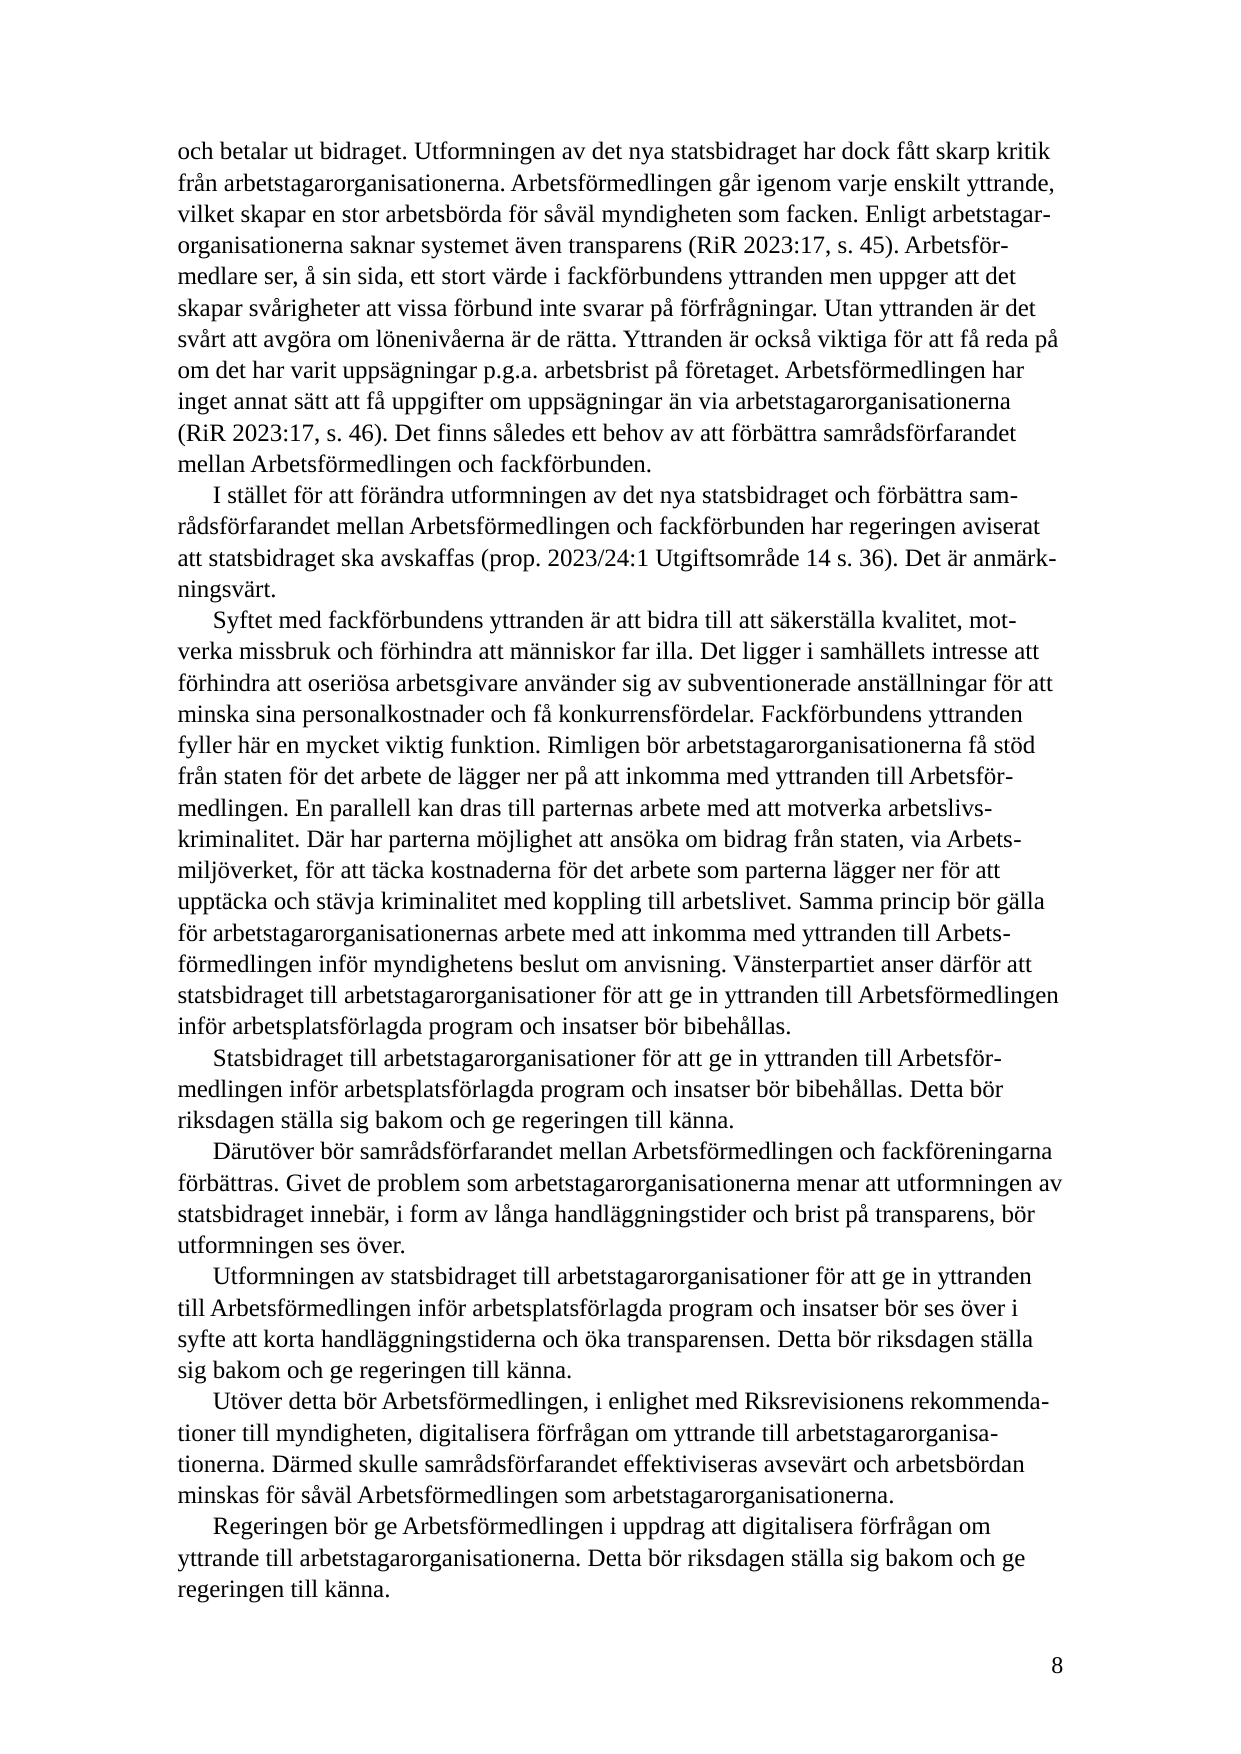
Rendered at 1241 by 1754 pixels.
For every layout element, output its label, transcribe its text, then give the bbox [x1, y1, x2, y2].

text Utöver detta bör Arbetsförmedlingen, i enlighet med Riksrevisionens rekommendationer till myndigheten, digitalisera förfrågan om yttrande till arbetstagarorganisationerna. Därmed skulle samrådsförfarandet effektiviseras avsevärt och arbetsbördan minskas för såväl Arbetsförmedlingen som arbetstagarorganisationerna. [177, 1384, 1063, 1509]
text Därutöver bör samrådsförfarandet mellan Arbetsförmedlingen och fackföreningarna förbättras. Givet de problem som arbetstagarorganisationerna menar att utformningen av statsbidraget innebär, i form av långa handläggningstider och brist på transparens, bör utformningen ses över. [177, 1134, 1063, 1259]
text Statsbidraget till arbetstagarorganisationer för att ge in yttranden till Arbetsförmedlingen inför arbetsplatsförlagda program och insatser bör bibehållas. Detta bör riksdagen ställa sig bakom och ge regeringen till känna. [177, 1040, 1063, 1134]
text I stället för att förändra utformningen av det nya statsbidraget och förbättra samrådsförfarandet mellan Arbetsförmedlingen och fackförbunden har regeringen aviserat att statsbidraget ska avskaffas (prop. 2023/24:1 Utgiftsområde 14 s. 36). Det är anmärkningsvärt. [177, 478, 1063, 603]
text Syftet med fackförbundens yttranden är att bidra till att säkerställa kvalitet, motverka missbruk och förhindra att människor far illa. Det ligger i samhällets intresse att förhindra att oseriösa arbetsgivare använder sig av subventionerade anställningar för att minska sina personalkostnader och få konkurrensfördelar. Fackförbundens yttranden fyller här en mycket viktig funktion. Rimligen bör arbetstagarorganisationerna få stöd från staten för det arbete de lägger ner på att inkomma med yttranden till Arbetsförmedlingen. En parallell kan dras till parternas arbete med att motverka arbetslivskriminalitet. Där har parterna möjlighet att ansöka om bidrag från staten, via Arbetsmiljöverket, för att täcka kostnaderna för det arbete som parterna lägger ner för att upptäcka och stävja kriminalitet med koppling till arbetslivet. Samma princip bör gälla för arbetstagarorganisationernas arbete med att inkomma med yttranden till Arbetsförmedlingen inför myndighetens beslut om anvisning. Vänsterpartiet anser därför att statsbidraget till arbetstagarorganisationer för att ge in yttranden till Arbetsförmedlingen inför arbetsplatsförlagda program och insatser bör bibehållas. [177, 603, 1063, 1040]
text Regeringen bör ge Arbetsförmedlingen i uppdrag att digitalisera förfrågan om yttrande till arbetstagarorganisationerna. Detta bör riksdagen ställa sig bakom och ge regeringen till känna. [177, 1509, 1063, 1603]
text Utformningen av statsbidraget till arbetstagarorganisationer för att ge in yttranden till Arbetsförmedlingen inför arbetsplatsförlagda program och insatser bör ses över i syfte att korta handläggningstiderna och öka transparensen. Detta bör riksdagen ställa sig bakom och ge regeringen till känna. [177, 1259, 1063, 1384]
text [177, 134, 1063, 478]
